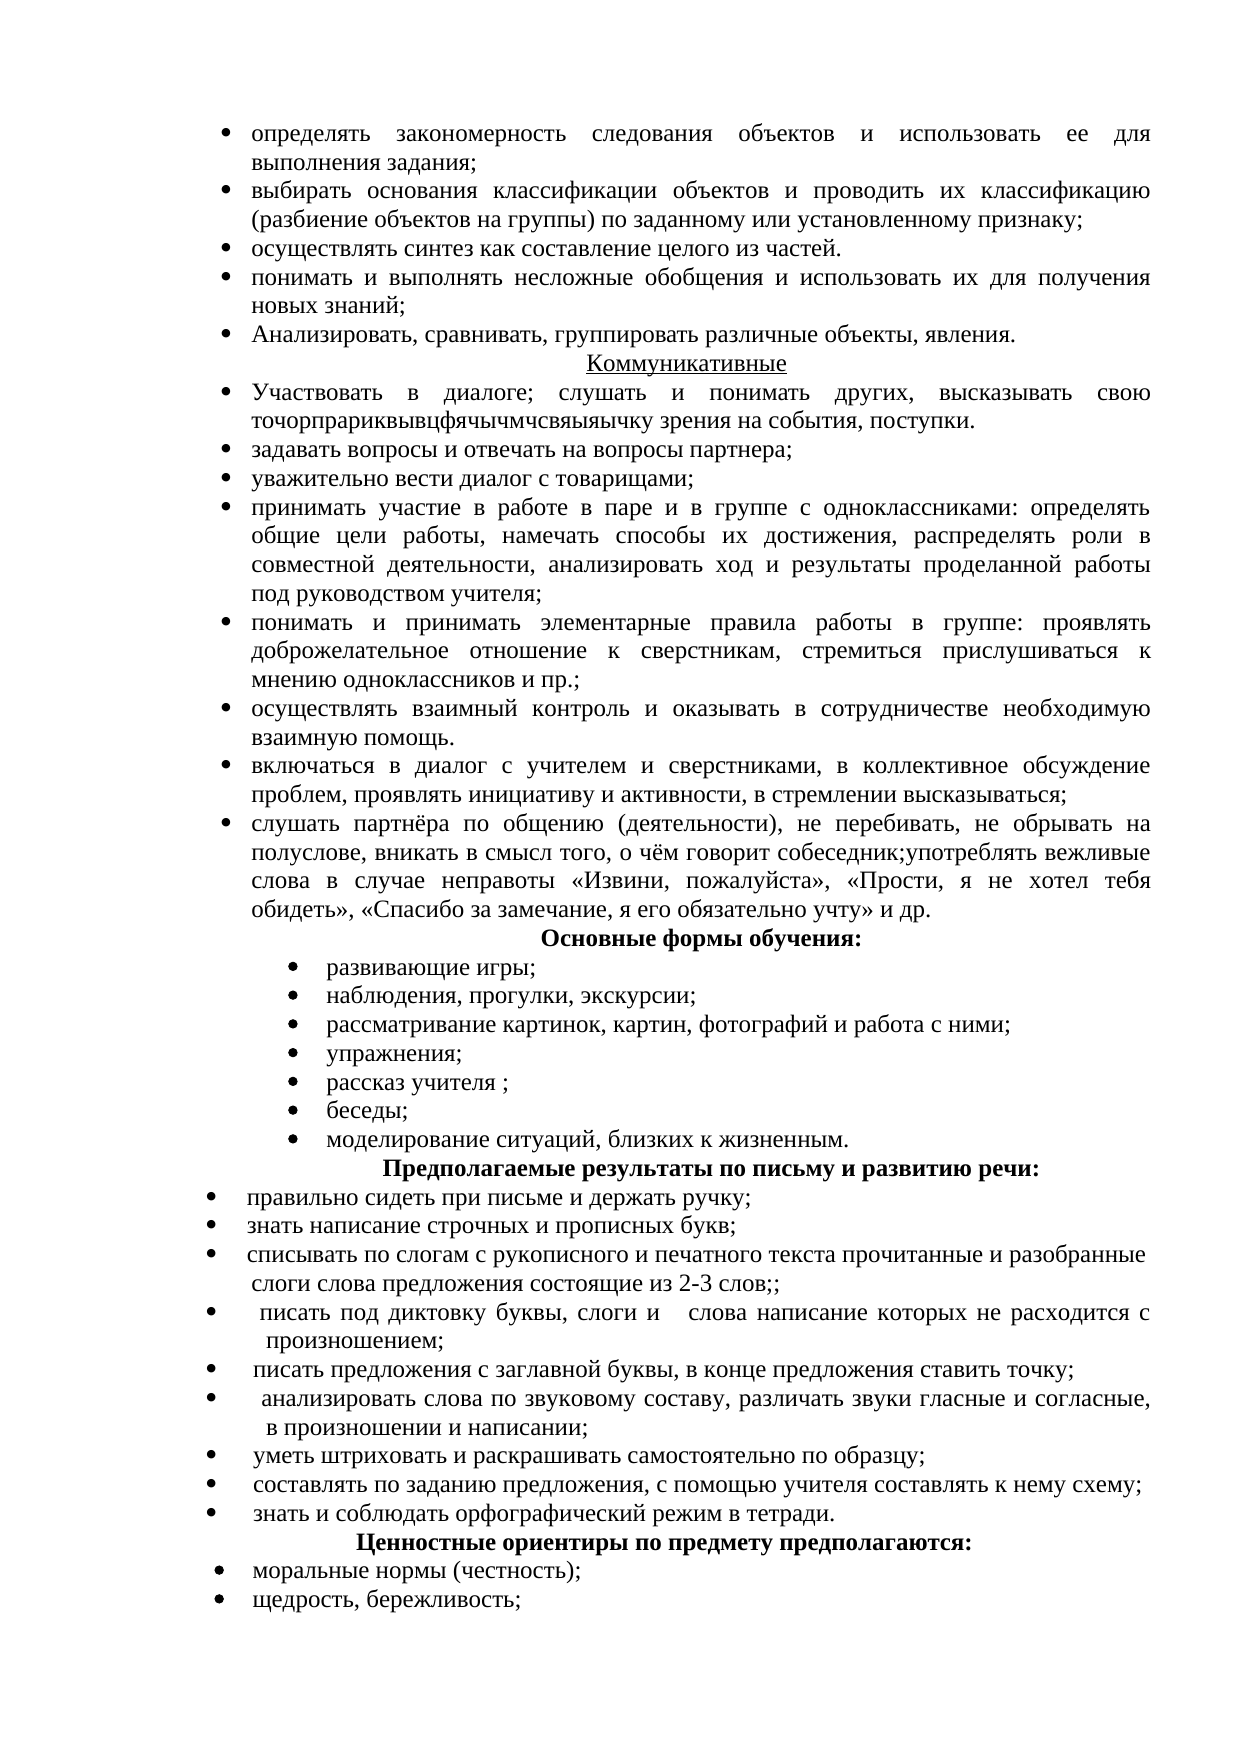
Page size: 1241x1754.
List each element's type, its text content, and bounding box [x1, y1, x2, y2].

list осуществлять взаимный контроль и оказывать в сотрудничестве необходимую взаимную помощь. [222, 693, 1152, 751]
list принимать участие в работе в паре и в группе с одноклассниками: определять общие цели работы, намечать способы их достижения, распределять роли в совместной деятельности, анализировать ход и результаты проделанной работы под руководством учителя; [222, 492, 1152, 607]
list выбирать основания классификации объектов и проводить их классификацию (разбиение объектов на группы) по заданному или установленному признаку; [222, 176, 1152, 233]
list включаться в диалог с учителем и сверстниками, в коллективное обсуждение проблем, проявлять инициативу и активности, в стремлении высказываться; [222, 751, 1152, 808]
list осуществлять синтез как составление целого из частей. [222, 233, 1152, 262]
list щедрость, бережливость; [215, 1584, 1152, 1613]
list правильно сидеть при письме и держать ручку; [207, 1182, 1152, 1211]
text Предполагаемые результаты по письму и развитию речи: [177, 1153, 1152, 1182]
list рассказ учителя ; [288, 1067, 1152, 1096]
list наблюдения, прогулки, экскурсии; [288, 981, 1152, 1009]
list определять закономерность следования объектов и использовать ее для выполнения задания; [222, 118, 1152, 176]
text Ценностные ориентиры по предмету предполагаются: [177, 1527, 1152, 1556]
list Анализировать, сравнивать, группировать различные объекты, явления. [222, 319, 1152, 348]
list рассматривание картинок, картин, фотографий и работа с ними; [288, 1009, 1152, 1038]
list развивающие игры; [288, 952, 1152, 981]
list знать написание строчных и прописных букв; [207, 1211, 1152, 1239]
list составлять по заданию предложения, с помощью учителя составлять к нему схему; [207, 1469, 1152, 1498]
list списывать по слогам с рукописного и печатного текста прочитанные и разобранные [207, 1239, 1152, 1268]
list моделирование ситуаций, близких к жизненным. [288, 1124, 1152, 1153]
list упражнения; [288, 1038, 1152, 1067]
list моральные нормы (честность); [215, 1556, 1152, 1584]
list писать под диктовку буквы, слоги и слова написание которых не расходится с произношением; [207, 1297, 1152, 1354]
list беседы; [288, 1096, 1152, 1124]
list уважительно вести диалог с товарищами; [222, 463, 1152, 492]
list Коммуникативные [222, 348, 1152, 377]
list Участвовать в диалоге; слушать и понимать других, высказывать свою точорпрариквывцфячычмчсвяыяычку зрения на события, поступки. [222, 377, 1152, 434]
list слушать партнёра по общению (деятельности), не перебивать, не обрывать на полуслове, вникать в смысл того, о чём говорит собеседник;употреблять вежливые слова в случае неправоты «Извини, пожалуйста», «Прости, я не хотел тебя обидеть», «Спасибо за замечание, я его обязательно учту» и др. [222, 808, 1152, 923]
text Основные формы обучения: [215, 923, 1152, 952]
list анализировать слова по звуковому составу, различать звуки гласные и согласные, в произношении и написании; [207, 1383, 1152, 1441]
text слоги слова предложения состоящие из 2-3 слов;; [251, 1268, 1152, 1297]
list понимать и принимать элементарные правила работы в группе: проявлять доброжелательное отношение к сверстникам, стремиться прислушиваться к мнению одноклассников и пр.; [222, 607, 1152, 693]
list задавать вопросы и отвечать на вопросы партнера; [222, 434, 1152, 463]
list писать предложения с заглавной буквы, в конце предложения ставить точку; [207, 1354, 1152, 1383]
list знать и соблюдать орфографический режим в тетради. [207, 1498, 1152, 1527]
list уметь штриховать и раскрашивать самостоятельно по образцу; [207, 1441, 1152, 1469]
list понимать и выполнять несложные обобщения и использовать их для получения новых знаний; [222, 262, 1152, 319]
